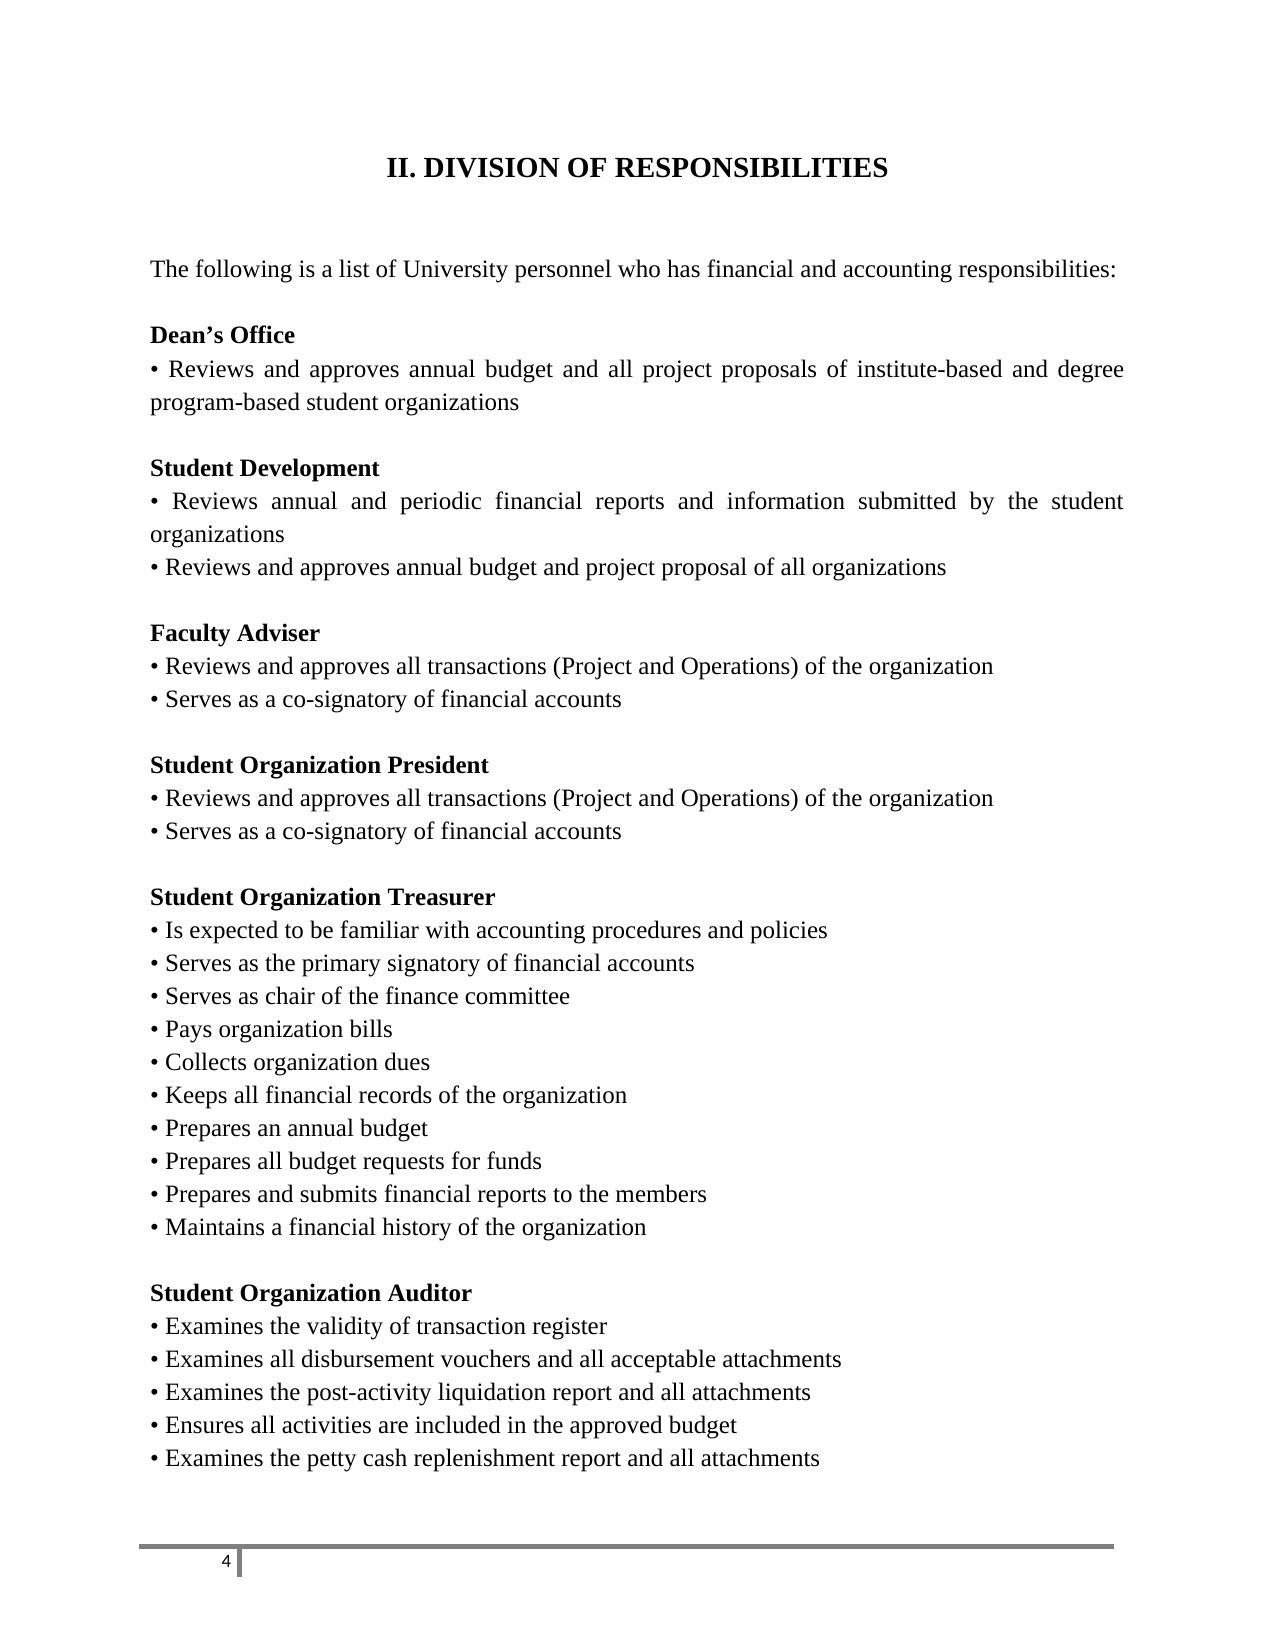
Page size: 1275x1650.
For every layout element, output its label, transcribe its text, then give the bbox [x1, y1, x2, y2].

text • Collects organization dues [150, 1047, 1125, 1076]
text Dean’s Office [150, 321, 1125, 349]
text • Is expected to be familiar with accounting procedures and policies [150, 915, 1125, 944]
text • Reviews and approves all transactions (Project and Operations) of the organization [150, 783, 1125, 812]
text • Prepares an annual budget [150, 1113, 1125, 1142]
text • Keeps all financial records of the organization [150, 1080, 1125, 1109]
text Faculty Adviser [150, 618, 1125, 647]
text • Reviews annual and periodic financial reports and information submitted by the student organizations [150, 486, 1125, 547]
text Student Organization Auditor [150, 1278, 1125, 1307]
text • Pays organization bills [150, 1014, 1125, 1043]
text • Ensures all activities are included in the approved budget [150, 1410, 1125, 1439]
text • Examines the validity of transaction register [150, 1311, 1125, 1340]
text • Serves as chair of the finance committee [150, 981, 1125, 1010]
text Student Organization Treasurer [150, 882, 1125, 911]
text • Prepares all budget requests for funds [150, 1146, 1125, 1175]
text • Examines the post-activity liquidation report and all attachments [150, 1377, 1125, 1406]
text Student Development [150, 453, 1125, 481]
text II. DIVISION OF RESPONSIBILITIES [150, 150, 1125, 183]
text • Maintains a financial history of the organization [150, 1212, 1125, 1241]
text • Reviews and approves all transactions (Project and Operations) of the organization [150, 651, 1125, 679]
text • Examines all disbursement vouchers and all acceptable attachments [150, 1344, 1125, 1373]
text • Prepares and submits financial reports to the members [150, 1179, 1125, 1208]
text • Serves as a co-signatory of financial accounts [150, 684, 1125, 713]
text • Serves as the primary signatory of financial accounts [150, 948, 1125, 977]
text • Reviews and approves annual budget and all project proposals of institute-based and degree program-based student organizations [150, 354, 1125, 415]
text • Examines the petty cash replenishment report and all attachments [150, 1443, 1125, 1472]
text Student Organization President [150, 750, 1125, 779]
text The following is a list of University personnel who has financial and accounting responsibilities: [150, 254, 1125, 283]
text • Serves as a co-signatory of financial accounts [150, 816, 1125, 845]
text • Reviews and approves annual budget and project proposal of all organizations [150, 552, 1125, 581]
